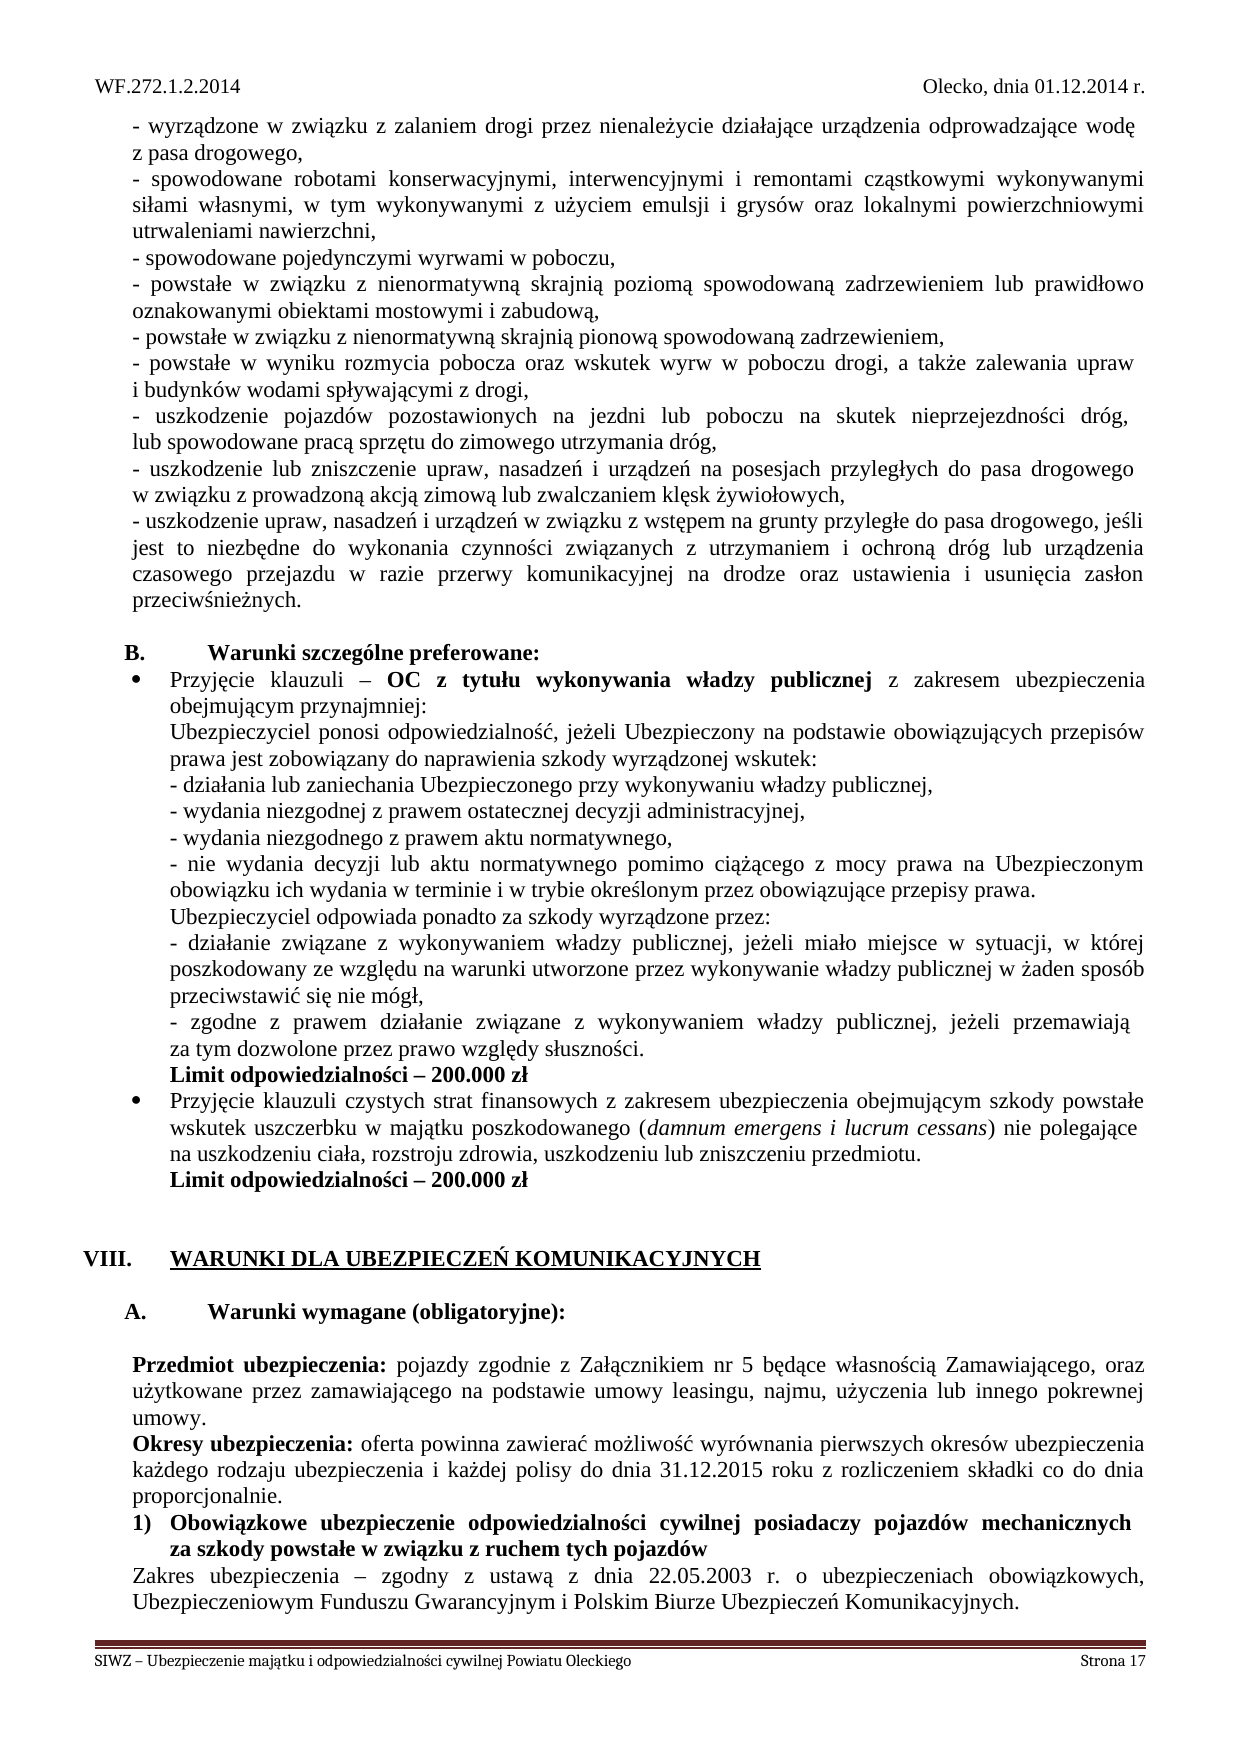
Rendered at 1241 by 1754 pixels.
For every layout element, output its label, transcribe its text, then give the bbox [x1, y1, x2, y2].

text Przedmiot ubezpieczenia: pojazdy zgodnie z Załącznikiem nr 5 będące własnością Zamawiającego, oraz użytkowane przez zamawiającego na podstawie umowy leasingu, najmu, użyczenia lub innego pokrewnej umowy. [132, 1351, 1146, 1430]
text - powstałe w wyniku rozmycia pobocza oraz wskutek wyrw w poboczu drogi, a także zalewania upraw i budynków wodami spływającymi z drogi, [132, 349, 1146, 402]
text - uszkodzenie pojazdów pozostawionych na jezdni lub poboczu na skutek nieprzejezdności dróg, lub spowodowane pracą sprzętu do zimowego utrzymania dróg, [132, 402, 1146, 455]
text - zgodne z prawem działanie związane z wykonywaniem władzy publicznej, jeżeli przemawiają za tym dozwolone przez prawo względy słuszności. [169, 1008, 1146, 1061]
text - uszkodzenie upraw, nasadzeń i urządzeń w związku z wstępem na grunty przyległe do pasa drogowego, jeśli jest to niezbędne do wykonania czynności związanych z utrzymaniem i ochroną dróg lub urządzenia czasowego przejazdu w razie przerwy komunikacyjnej na drodze oraz ustawienia i usunięcia zasłon przeciwśnieżnych. [132, 507, 1146, 613]
text - powstałe w związku z nienormatywną skrajnią pionową spowodowaną zadrzewieniem, [132, 323, 1146, 349]
text Limit odpowiedzialności – 200.000 zł [169, 1166, 1146, 1193]
text - uszkodzenie lub zniszczenie upraw, nasadzeń i urządzeń na posesjach przyległych do pasa drogowego w związku z prowadzoną akcją zimową lub zwalczaniem klęsk żywiołowych, [132, 455, 1146, 507]
text - spowodowane robotami konserwacyjnymi, interwencyjnymi i remontami cząstkowymi wykonywanymi siłami własnymi, w tym wykonywanymi z użyciem emulsji i grysów oraz lokalnymi powierzchniowymi utrwaleniami nawierzchni, [132, 165, 1146, 244]
text - działanie związane z wykonywaniem władzy publicznej, jeżeli miało miejsce w sytuacji, w której poszkodowany ze względu na warunki utworzone przez wykonywanie władzy publicznej w żaden sposób przeciwstawić się nie mógł, [169, 929, 1146, 1008]
list Warunki szczególne preferowane: [124, 639, 1146, 666]
list Obowiązkowe ubezpieczenie odpowiedzialności cywilnej posiadaczy pojazdów mechanicznych za szkody powstałe w związku z ruchem tych pojazdów [132, 1509, 1146, 1562]
text - wydania niezgodnego z prawem aktu normatywnego, [169, 824, 1146, 850]
text - wyrządzone w związku z zalaniem drogi przez nienależycie działające urządzenia odprowadzające wodę z pasa drogowego, [132, 112, 1146, 165]
list Przyjęcie klauzuli czystych strat finansowych z zakresem ubezpieczenia obejmującym szkody powstałe wskutek uszczerbku w majątku poszkodowanego (damnum emergens i lucrum cessans) nie polegające na uszkodzeniu ciała, rozstroju zdrowia, uszkodzeniu lub zniszczeniu przedmiotu. [132, 1087, 1146, 1166]
list Przyjęcie klauzuli – OC z tytułu wykonywania władzy publicznej z zakresem ubezpieczenia obejmującym przynajmniej: [132, 666, 1146, 718]
text Okresy ubezpieczenia: oferta powinna zawierać możliwość wyrównania pierwszych okresów ubezpieczenia każdego rodzaju ubezpieczenia i każdej polisy do dnia 31.12.2015 roku z rozliczeniem składki co do dnia proporcjonalnie. [132, 1430, 1146, 1509]
text Limit odpowiedzialności – 200.000 zł [169, 1061, 1146, 1087]
list WARUNKI DLA UBEZPIECZEŃ KOMUNIKACYJNYCH [132, 1245, 1146, 1272]
text Ubezpieczyciel ponosi odpowiedzialność, jeżeli Ubezpieczony na podstawie obowiązujących przepisów prawa jest zobowiązany do naprawienia szkody wyrządzonej wskutek: [169, 718, 1146, 771]
text - działania lub zaniechania Ubezpieczonego przy wykonywaniu władzy publicznej, [169, 771, 1146, 797]
text - nie wydania decyzji lub aktu normatywnego pomimo ciążącego z mocy prawa na Ubezpieczonym obowiązku ich wydania w terminie i w trybie określonym przez obowiązujące przepisy prawa. [169, 850, 1146, 903]
text Zakres ubezpieczenia – zgodny z ustawą z dnia 22.05.2003 r. o ubezpieczeniach obowiązkowych, Ubezpieczeniowym Funduszu Gwarancyjnym i Polskim Biurze Ubezpieczeń Komunikacyjnych. [132, 1562, 1146, 1614]
text - powstałe w związku z nienormatywną skrajnią poziomą spowodowaną zadrzewieniem lub prawidłowo oznakowanymi obiektami mostowymi i zabudową, [132, 270, 1146, 323]
list Warunki wymagane (obligatoryjne): [124, 1298, 1146, 1324]
text - spowodowane pojedynczymi wyrwami w poboczu, [132, 244, 1146, 270]
text Ubezpieczyciel odpowiada ponadto za szkody wyrządzone przez: [169, 903, 1146, 929]
text - wydania niezgodnej z prawem ostatecznej decyzji administracyjnej, [169, 797, 1146, 824]
